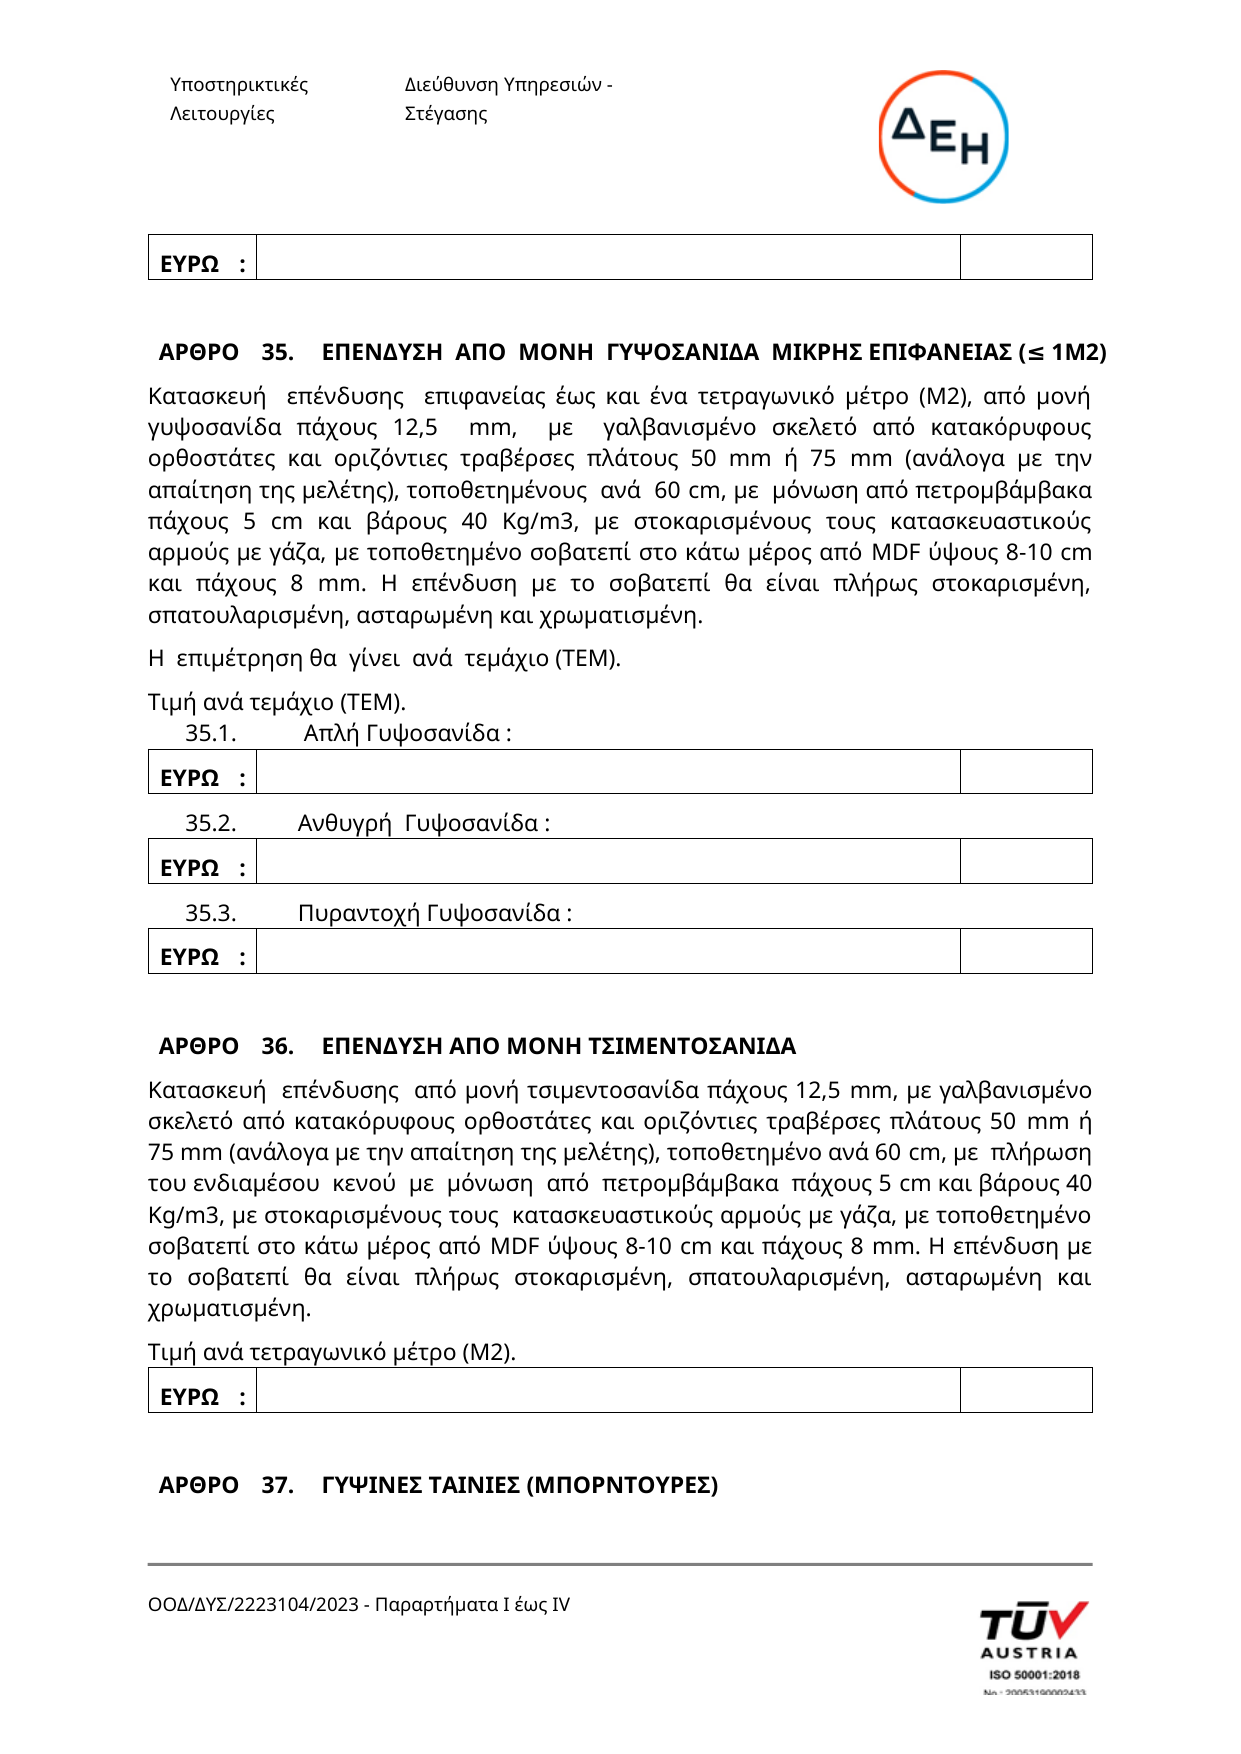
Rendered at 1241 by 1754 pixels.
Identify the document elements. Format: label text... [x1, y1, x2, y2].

table_header [257, 235, 960, 279]
text Τιμή ανά τεμάχιο (ΤΕΜ). [148, 686, 1092, 717]
table_header [250, 324, 310, 367]
table_header [257, 929, 960, 972]
text Η επιμέτρηση θα γίνει ανά τεμάχιο (ΤΕΜ). [148, 642, 1092, 673]
table_header [257, 839, 960, 883]
text Κατασκευή επένδυσης από μονή τσιμεντοσανίδα πάχους 12,5 mm, με γαλβανισμένο σκελετό από κατακόρυφους ορθοστάτες και οριζόντιες τραβέρσες πλάτους 50 mm ή 75 mm (ανάλογα με την απαίτηση της μελέτης), τοποθετημένο ανά 60 cm, με πλήρωση του ενδιαμέσου κενού με μόνωση από πετρομβάμβακα πάχους 5 cm και βάρους 40 Kg/m3, με στοκαρισμένους τους κατασκευαστικούς αρμούς με γάζα, με τοποθετημένο σοβατεπί στο κάτω μέρος από MDF ύψους 8-10 cm και πάχους 8 mm. Η επένδυση με το σοβατεπί θα είναι πλήρως στοκαρισμένη, σπατουλαρισμένη, ασταρωμένη και χρωματισμένη. [148, 1073, 1092, 1323]
table_header : [228, 1368, 256, 1412]
table_header : [228, 929, 256, 972]
table_header [961, 750, 1092, 793]
table_header ΑΡΘΡΟ [147, 1017, 250, 1061]
table_header [250, 1017, 310, 1061]
table_header : [228, 839, 256, 883]
table_header [257, 1368, 960, 1412]
table_header ΑΡΘΡΟ [147, 1457, 250, 1501]
table_header [250, 1457, 310, 1501]
list Απλή Γυψοσανίδα : [185, 717, 1092, 748]
table_header ΑΡΘΡΟ [147, 324, 250, 367]
table_header ΓΥΨΙΝΕΣ ΤΑΙΝΙΕΣ (ΜΠΟΡΝΤΟΥΡΕΣ) [310, 1457, 1077, 1501]
table_header [257, 750, 960, 793]
table_header [961, 235, 1092, 279]
list Ανθυγρή Γυψοσανίδα : [185, 807, 1092, 838]
table_header ΕΥΡΩ [149, 235, 228, 279]
table_header ΕΥΡΩ [149, 929, 228, 972]
picture [961, 154, 1008, 202]
text Τιμή ανά τετραγωνικό μέτρο (Μ2). [148, 1336, 1092, 1367]
table_header [961, 839, 1092, 883]
list Πυραντοχή Γυψοσανίδα : [185, 896, 1092, 928]
table_header ΕΥΡΩ [149, 750, 228, 793]
table_header ΕΥΡΩ [149, 839, 228, 883]
picture [877, 70, 1008, 202]
table_header ΕΠΕΝΔΥΣΗ ΑΠΟ ΜΟΝΗ ΓΥΨΟΣΑΝΙΔΑ ΜΙΚΡΗΣ ΕΠΙΦΑΝΕΙΑΣ (≤ 1Μ2) [310, 324, 1077, 367]
table_header : [228, 235, 256, 279]
text Κατασκευή επένδυσης επιφανείας έως και ένα τετραγωνικό μέτρο (Μ2), από μονή γυψοσανίδα πάχους 12,5 mm, με γαλβανισμένο σκελετό από κατακόρυφους ορθοστάτες και οριζόντιες τραβέρσες πλάτους 50 mm ή 75 mm (ανάλογα με την απαίτηση της μελέτης), τοποθετημένους ανά 60 cm, με μόνωση από πετρομβάμβακα πάχους 5 cm και βάρους 40 Kg/m3, με στοκαρισμένους τους κατασκευαστικούς αρμούς με γάζα, με τοποθετημένο σοβατεπί στο κάτω μέρος από MDF ύψους 8-10 cm και πάχους 8 mm. Η επένδυση με το σοβατεπί θα είναι πλήρως στοκαρισμένη, σπατουλαρισμένη, ασταρωμένη και χρωματισμένη. [148, 380, 1092, 630]
table_header [961, 1368, 1092, 1412]
table_header : [228, 750, 256, 793]
table_header ΕΥΡΩ [149, 1368, 228, 1412]
table_header ΕΠΕΝΔΥΣΗ ΑΠΟ ΜΟΝΗ ΤΣΙΜΕΝΤΟΣΑΝΙΔΑ [310, 1017, 1077, 1061]
table_header [961, 929, 1092, 972]
